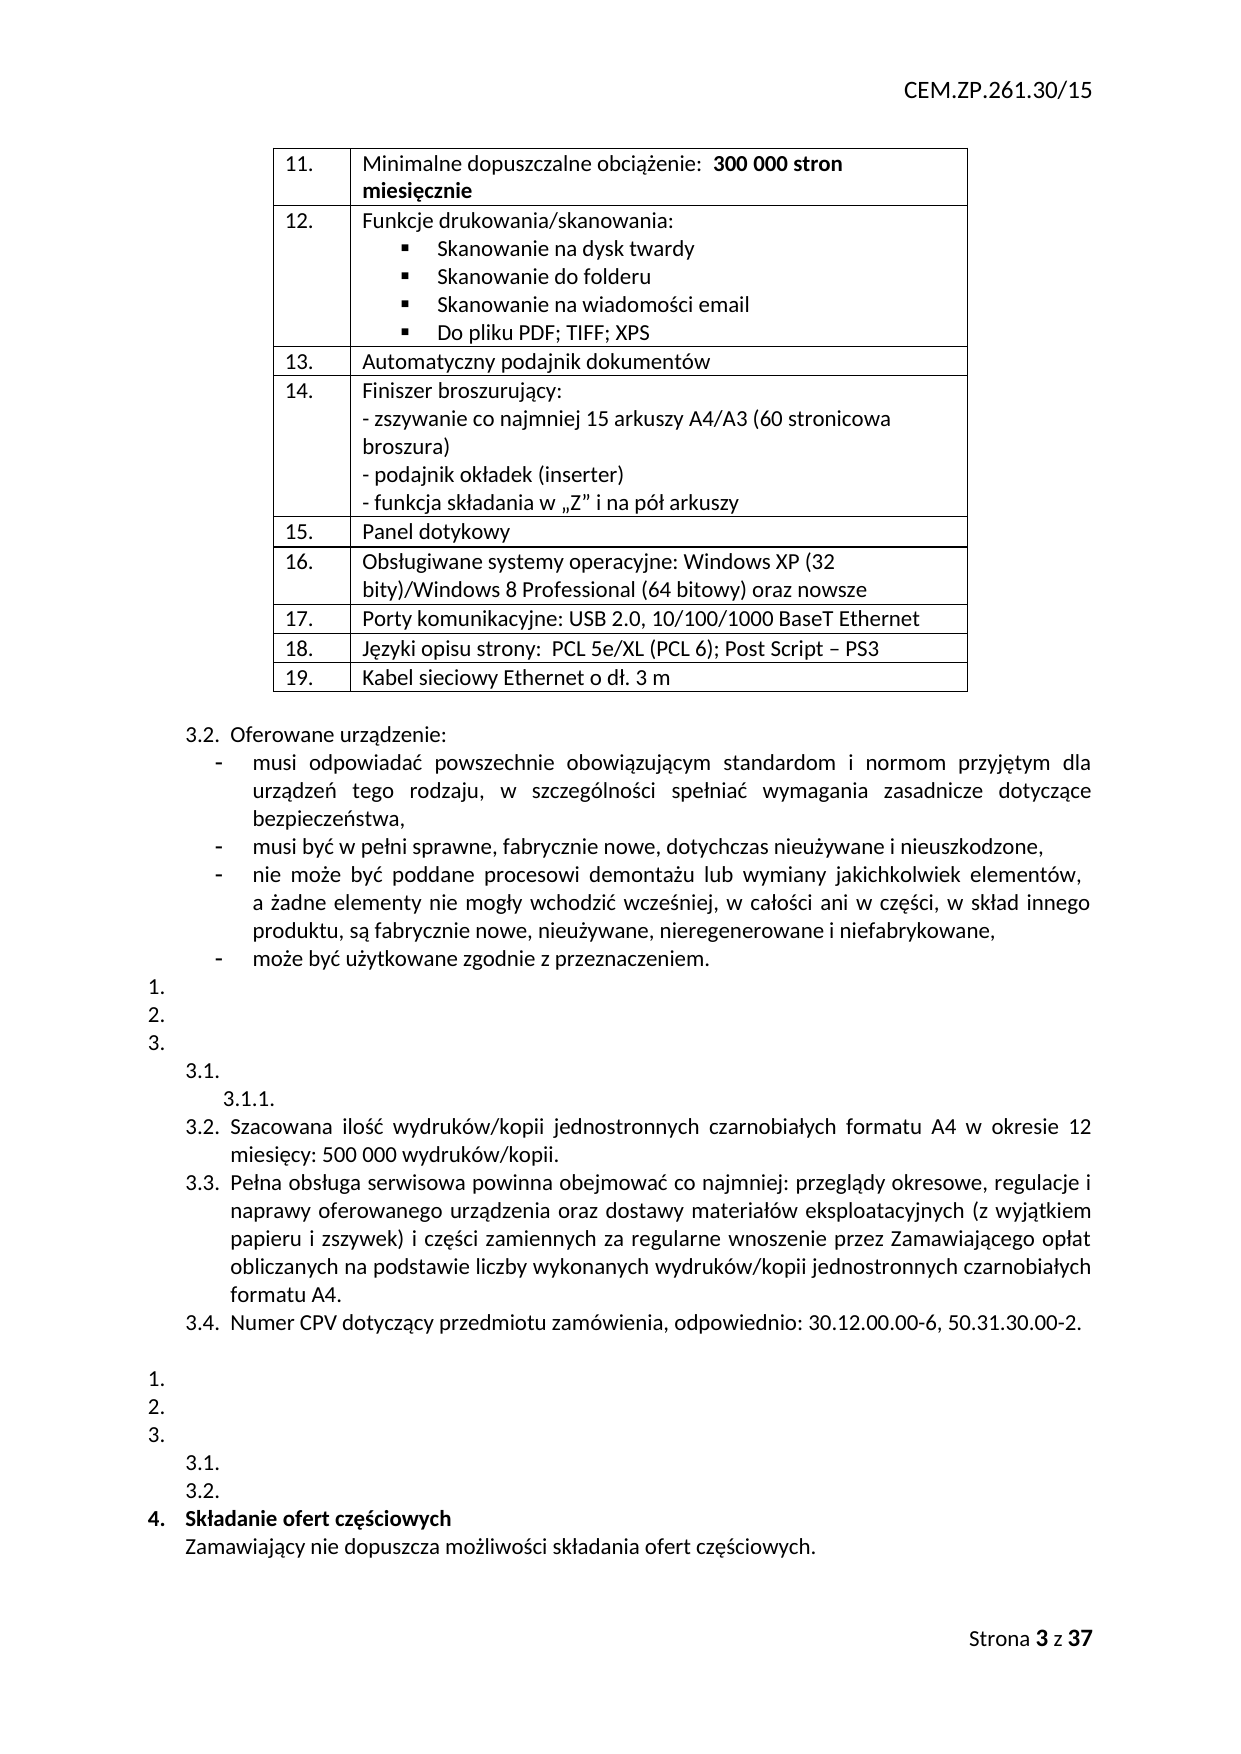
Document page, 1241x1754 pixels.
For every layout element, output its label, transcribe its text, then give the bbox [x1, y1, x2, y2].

table_cell 16. [274, 548, 350, 603]
table_cell Kabel sieciowy Ethernet o dł. 3 m [351, 663, 967, 691]
list nie może być poddane procesowi demontażu lub wymiany jakichkolwiek elementów, a żadne elementy nie mogły wchodzić wcześniej, w całości ani w części, w skład innego produktu, są fabrycznie nowe, nieużywane, nieregenerowane i niefabrykowane, [215, 860, 1093, 944]
table_cell Porty komunikacyjne: USB 2.0, 10/100/1000 BaseT Ethernet [351, 605, 967, 633]
list Oferowane urządzenie: [185, 720, 1093, 748]
table_cell 17. [274, 605, 350, 633]
table_cell 15. [274, 517, 350, 546]
table_cell Minimalne dopuszczalne obciążenie: 300 000 stron miesięcznie [351, 149, 967, 205]
table_cell 12. [274, 206, 350, 346]
table_cell 11. [274, 149, 350, 205]
list może być użytkowane zgodnie z przeznaczeniem. [215, 944, 1093, 972]
list Pełna obsługa serwisowa powinna obejmować co najmniej: przeglądy okresowe, regulacje i naprawy oferowanego urządzenia oraz dostawy materiałów eksploatacyjnych (z wyjątkiem papieru i zszywek) i części zamiennych za regularne wnoszenie przez Zamawiającego opłat obliczanych na podstawie liczby wykonanych wydruków/kopii jednostronnych czarnobiałych formatu A4. [185, 1168, 1093, 1308]
list Składanie ofert częściowych [148, 1504, 1093, 1532]
list musi być w pełni sprawne, fabrycznie nowe, dotychczas nieużywane i nieuszkodzone, [215, 832, 1093, 860]
list musi odpowiadać powszechnie obowiązującym standardom i normom przyjętym dla urządzeń tego rodzaju, w szczególności spełniać wymagania zasadnicze dotyczące bezpieczeństwa, [215, 748, 1093, 832]
table_cell Finiszer broszurujący: - zszywanie co najmniej 15 arkuszy A4/A3 (60 stronicowa broszura) - podajnik okładek (inserter) - funkcja składania w „Z” i na pół arkuszy [351, 376, 967, 516]
table_cell Funkcje drukowania/skanowania: Skanowanie na dysk twardy Skanowanie do folderu Skanowanie na wiadomości email Do pliku PDF; TIFF; XPS [351, 206, 967, 346]
table_cell 19. [274, 663, 350, 691]
table_cell Panel dotykowy [351, 517, 967, 546]
list Szacowana ilość wydruków/kopii jednostronnych czarnobiałych formatu A4 w okresie 12 miesięcy: 500 000 wydruków/kopii. [185, 1112, 1093, 1168]
table_cell 14. [274, 376, 350, 516]
text Zamawiający nie dopuszcza możliwości składania ofert częściowych. [148, 1532, 1093, 1560]
table_cell Obsługiwane systemy operacyjne: Windows XP (32 bity)/Windows 8 Professional (64 bitowy) oraz nowsze [351, 548, 967, 603]
table_cell Języki opisu strony: PCL 5e/XL (PCL 6); Post Script – PS3 [351, 634, 967, 662]
table_cell Automatyczny podajnik dokumentów [351, 347, 967, 375]
list Numer CPV dotyczący przedmiotu zamówienia, odpowiednio: 30.12.00.00-6, 50.31.30.00-2. [185, 1308, 1093, 1336]
table_cell 13. [274, 347, 350, 375]
table_cell 18. [274, 634, 350, 662]
